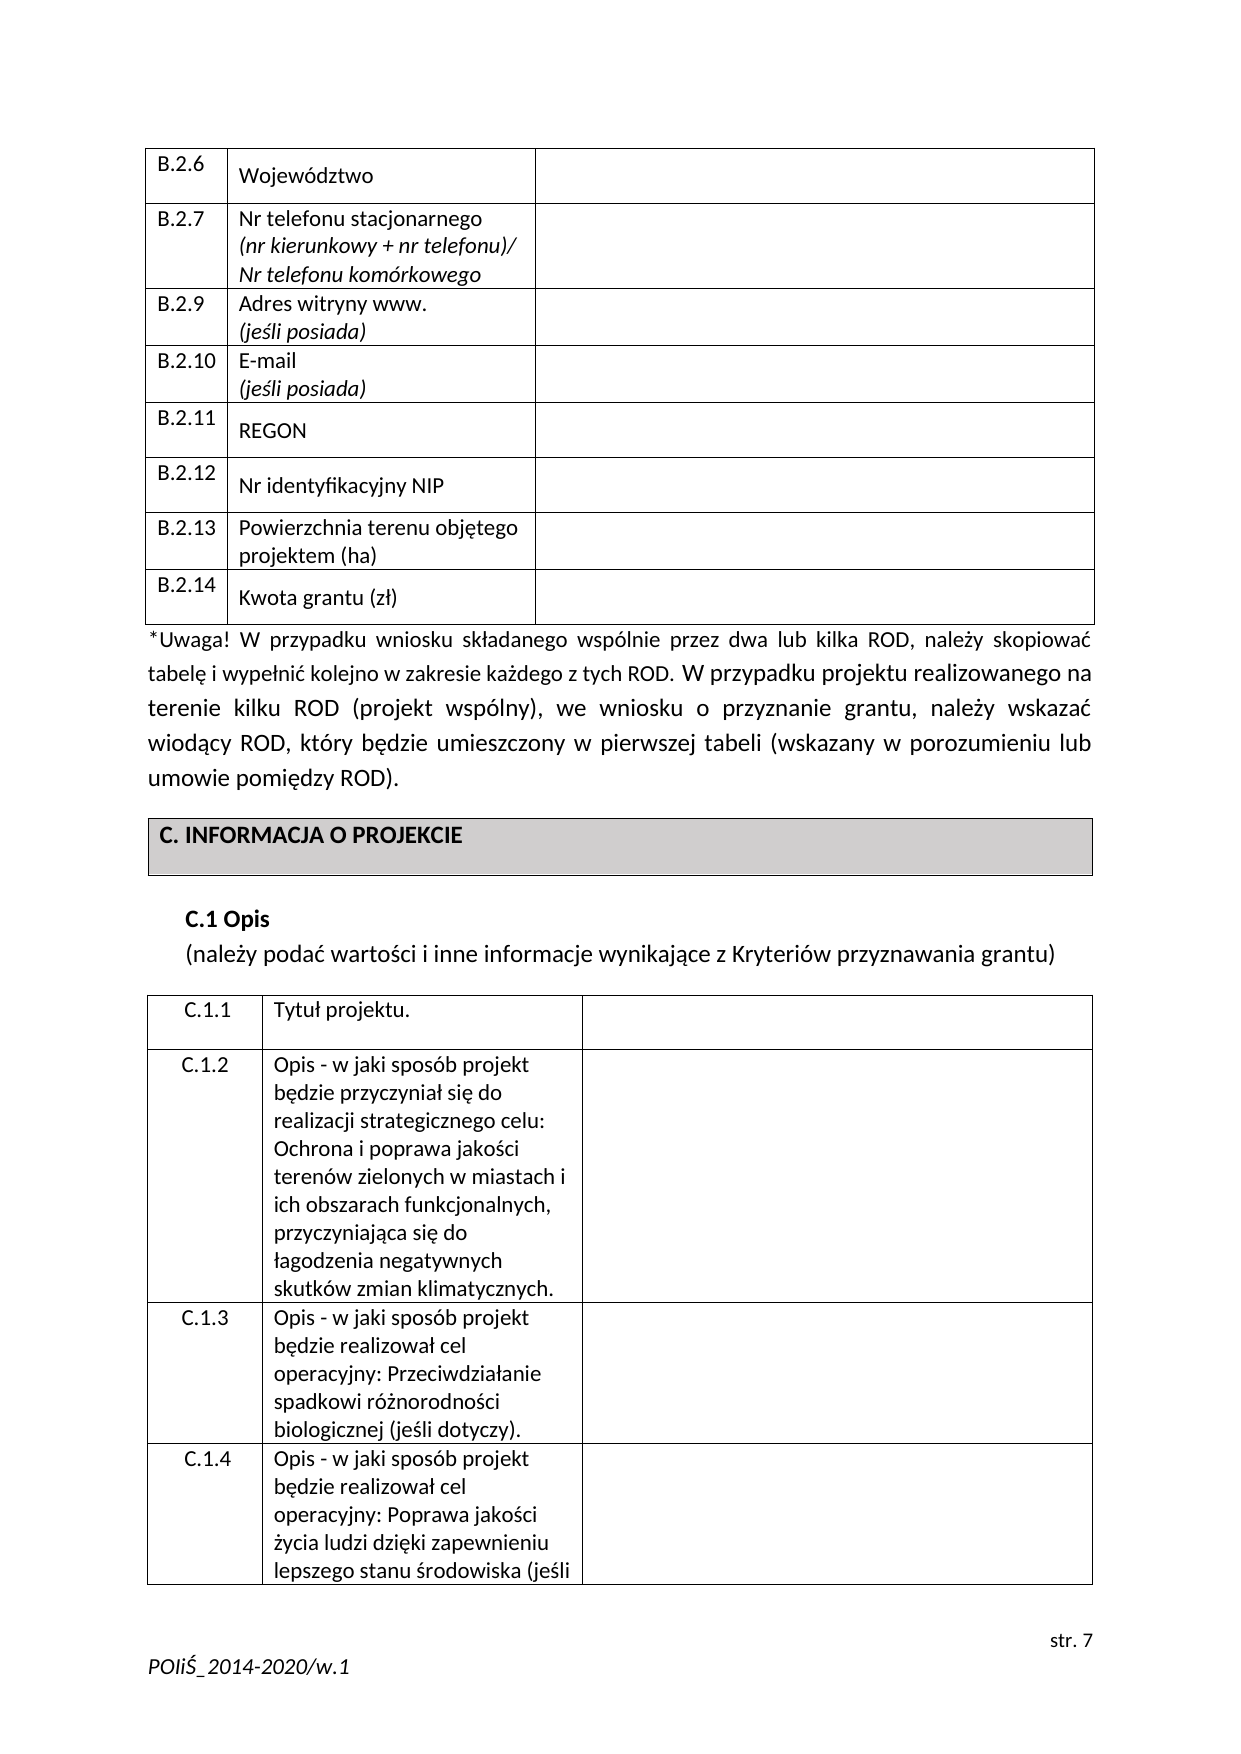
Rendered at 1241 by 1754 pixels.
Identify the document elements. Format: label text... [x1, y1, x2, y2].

table_header C.1.1 [148, 996, 262, 1049]
table_cell Nr telefonu stacjonarnego (nr kierunkowy + nr telefonu)/ Nr telefonu komórkowego [228, 204, 535, 288]
table_cell [583, 1050, 1092, 1302]
table_cell Kwota grantu (zł) [228, 570, 535, 624]
list (należy podać wartości i inne informacje wynikające z Kryteriów przyznawania grantu) [185, 939, 1093, 969]
table_cell B.2.12 [146, 458, 227, 512]
table_header C. INFORMACJA O PROJEKCIE [149, 819, 1092, 874]
table_cell B.2.13 [146, 513, 227, 569]
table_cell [263, 1444, 582, 1584]
table_header [583, 996, 1092, 1049]
table_cell REGON [228, 403, 535, 457]
table_cell [536, 570, 1094, 624]
table_cell [536, 513, 1094, 569]
table_cell Opis - w jaki sposób projekt będzie przyczyniał się do realizacji strategicznego celu: Ochrona i poprawa jakości terenów zielonych w miastach i ich obszarach funkcjonalnych, przyczyniająca się do łagodzenia negatywnych skutków zmian klimatycznych. [263, 1050, 582, 1302]
table_cell B.2.14 [146, 570, 227, 624]
table_cell C.1.3 [148, 1303, 262, 1443]
table_cell Nr identyfikacyjny NIP [228, 458, 535, 512]
table_cell B.2.6 [146, 149, 227, 203]
table_cell [536, 458, 1094, 512]
table_cell C.1.4 [148, 1444, 262, 1584]
table_cell B.2.7 [146, 204, 227, 288]
table_cell [536, 346, 1094, 402]
table_cell Województwo [228, 149, 535, 203]
table_cell B.2.10 [146, 346, 227, 402]
text *Uwaga! W przypadku wniosku składanego wspólnie przez dwa lub kilka ROD, należy skopiować tabelę i wypełnić kolejno w zakresie każdego z tych ROD. W przypadku projektu realizowanego na terenie kilku ROD (projekt wspólny), we wniosku o przyznanie grantu, należy wskazać wiodący ROD, który będzie umieszczony w pierwszej tabeli (wskazany w porozumieniu lub umowie pomiędzy ROD). [148, 625, 1093, 793]
table_cell [583, 1444, 1092, 1584]
list C.1 Opis [185, 904, 1093, 934]
table_cell Opis - w jaki sposób projekt będzie realizował cel operacyjny: Przeciwdziałanie spadkowi różnorodności biologicznej (jeśli dotyczy). [263, 1303, 582, 1443]
table_cell B.2.9 [146, 289, 227, 345]
table_cell [536, 289, 1094, 345]
table_cell [536, 149, 1094, 203]
table_cell [536, 403, 1094, 457]
table_cell [583, 1303, 1092, 1443]
table_header Tytuł projektu. [263, 996, 582, 1049]
table_cell Adres witryny www. (jeśli posiada) [228, 289, 535, 345]
table_cell B.2.11 [146, 403, 227, 457]
table_cell E-mail (jeśli posiada) [228, 346, 535, 402]
table_cell C.1.2 [148, 1050, 262, 1302]
table_cell [536, 204, 1094, 288]
table_cell Powierzchnia terenu objętego projektem (ha) [228, 513, 535, 569]
